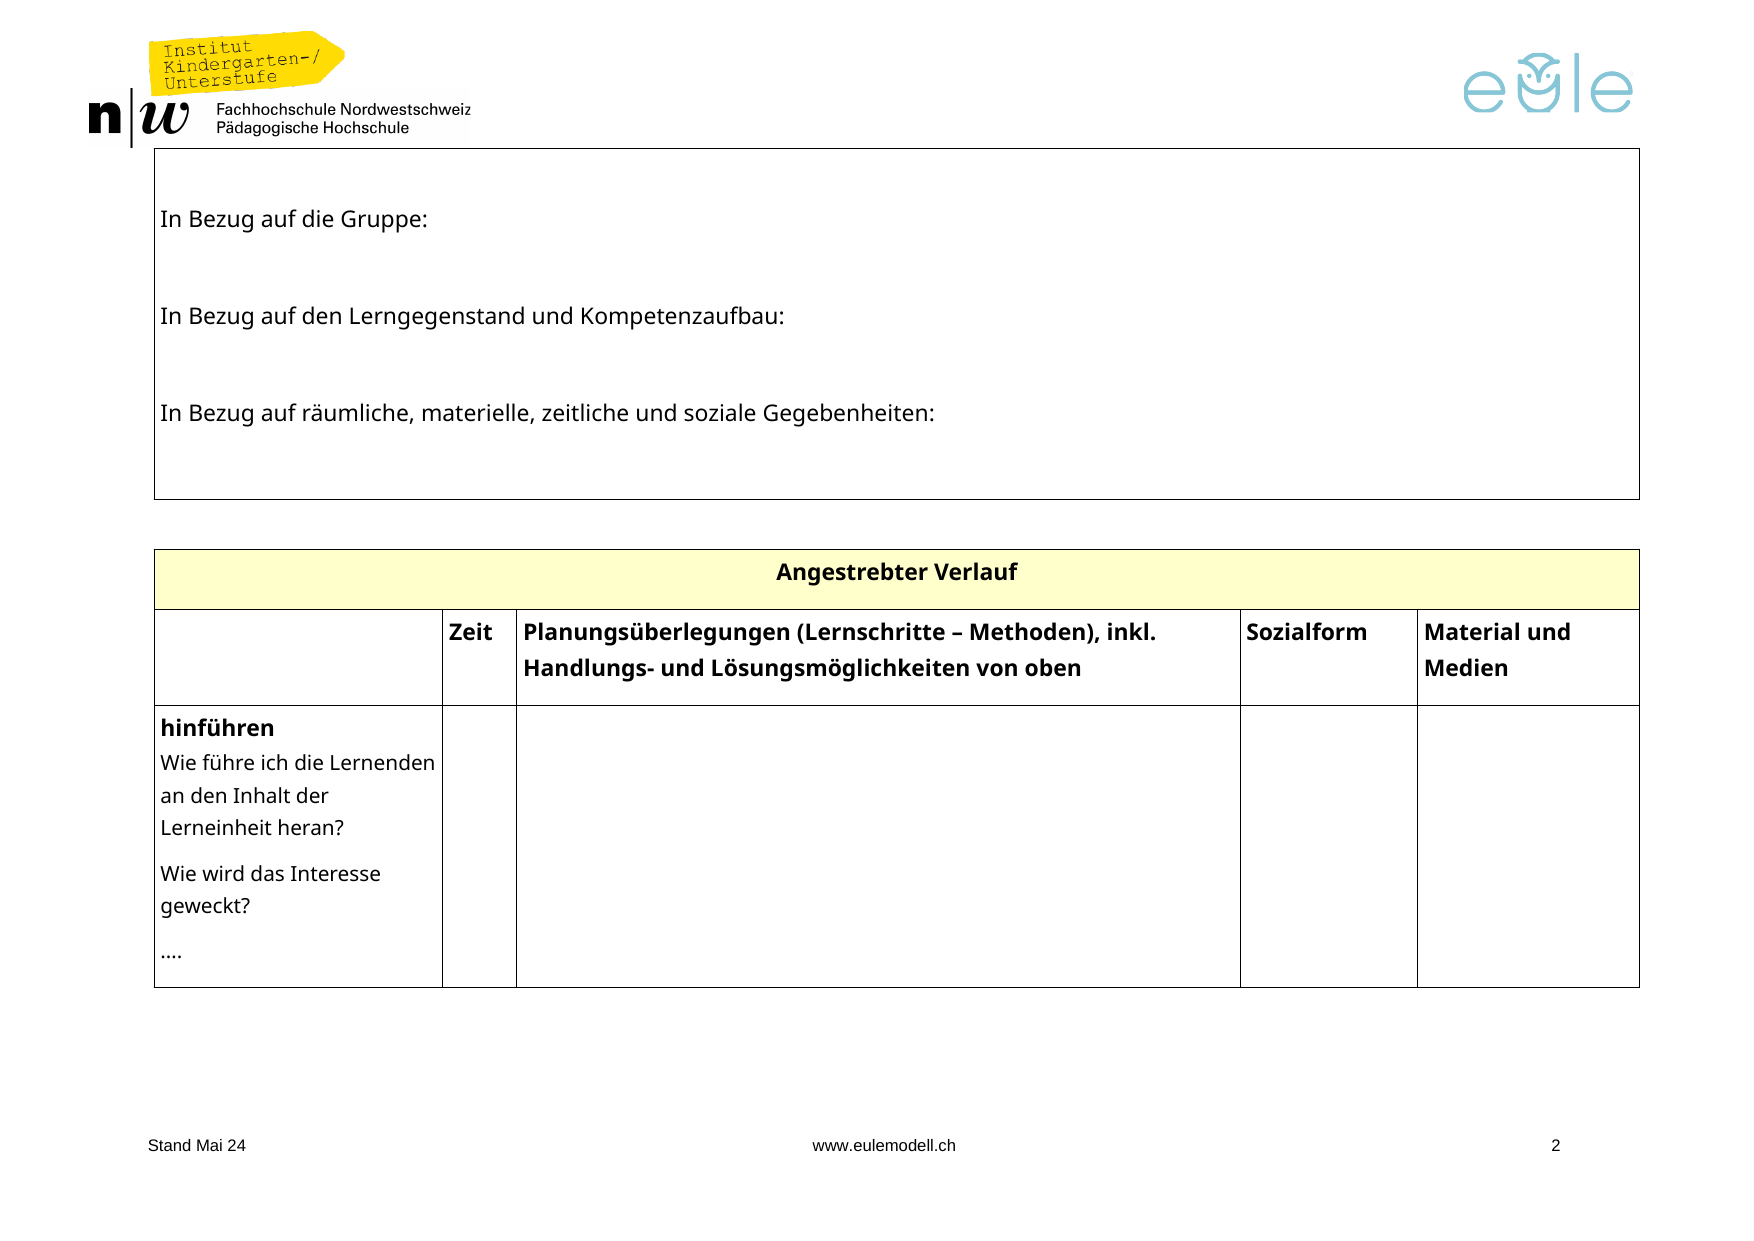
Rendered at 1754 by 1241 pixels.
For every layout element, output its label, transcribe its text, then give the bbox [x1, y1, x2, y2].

table_cell [517, 706, 1240, 987]
table_header Angestrebter Verlauf [155, 550, 1639, 609]
table_cell [1241, 706, 1417, 987]
table_cell [1418, 706, 1639, 987]
picture [1463, 52, 1633, 113]
table_cell Zeit [443, 610, 516, 705]
picture [89, 31, 471, 148]
table_cell [155, 610, 442, 705]
table_cell Material und Medien [1418, 610, 1639, 705]
table_cell Planungsüberlegungen (Lernschritte – Methoden), inkl. Handlungs- und Lösungsmöglichkeiten von oben [517, 610, 1240, 705]
table_cell [443, 706, 516, 987]
table_cell Sozialform [1241, 610, 1417, 705]
table_cell hinführen Wie führe ich die Lernenden an den Inhalt der Lerneinheit heran? Wie wird das Interesse geweckt? …. [155, 706, 442, 987]
